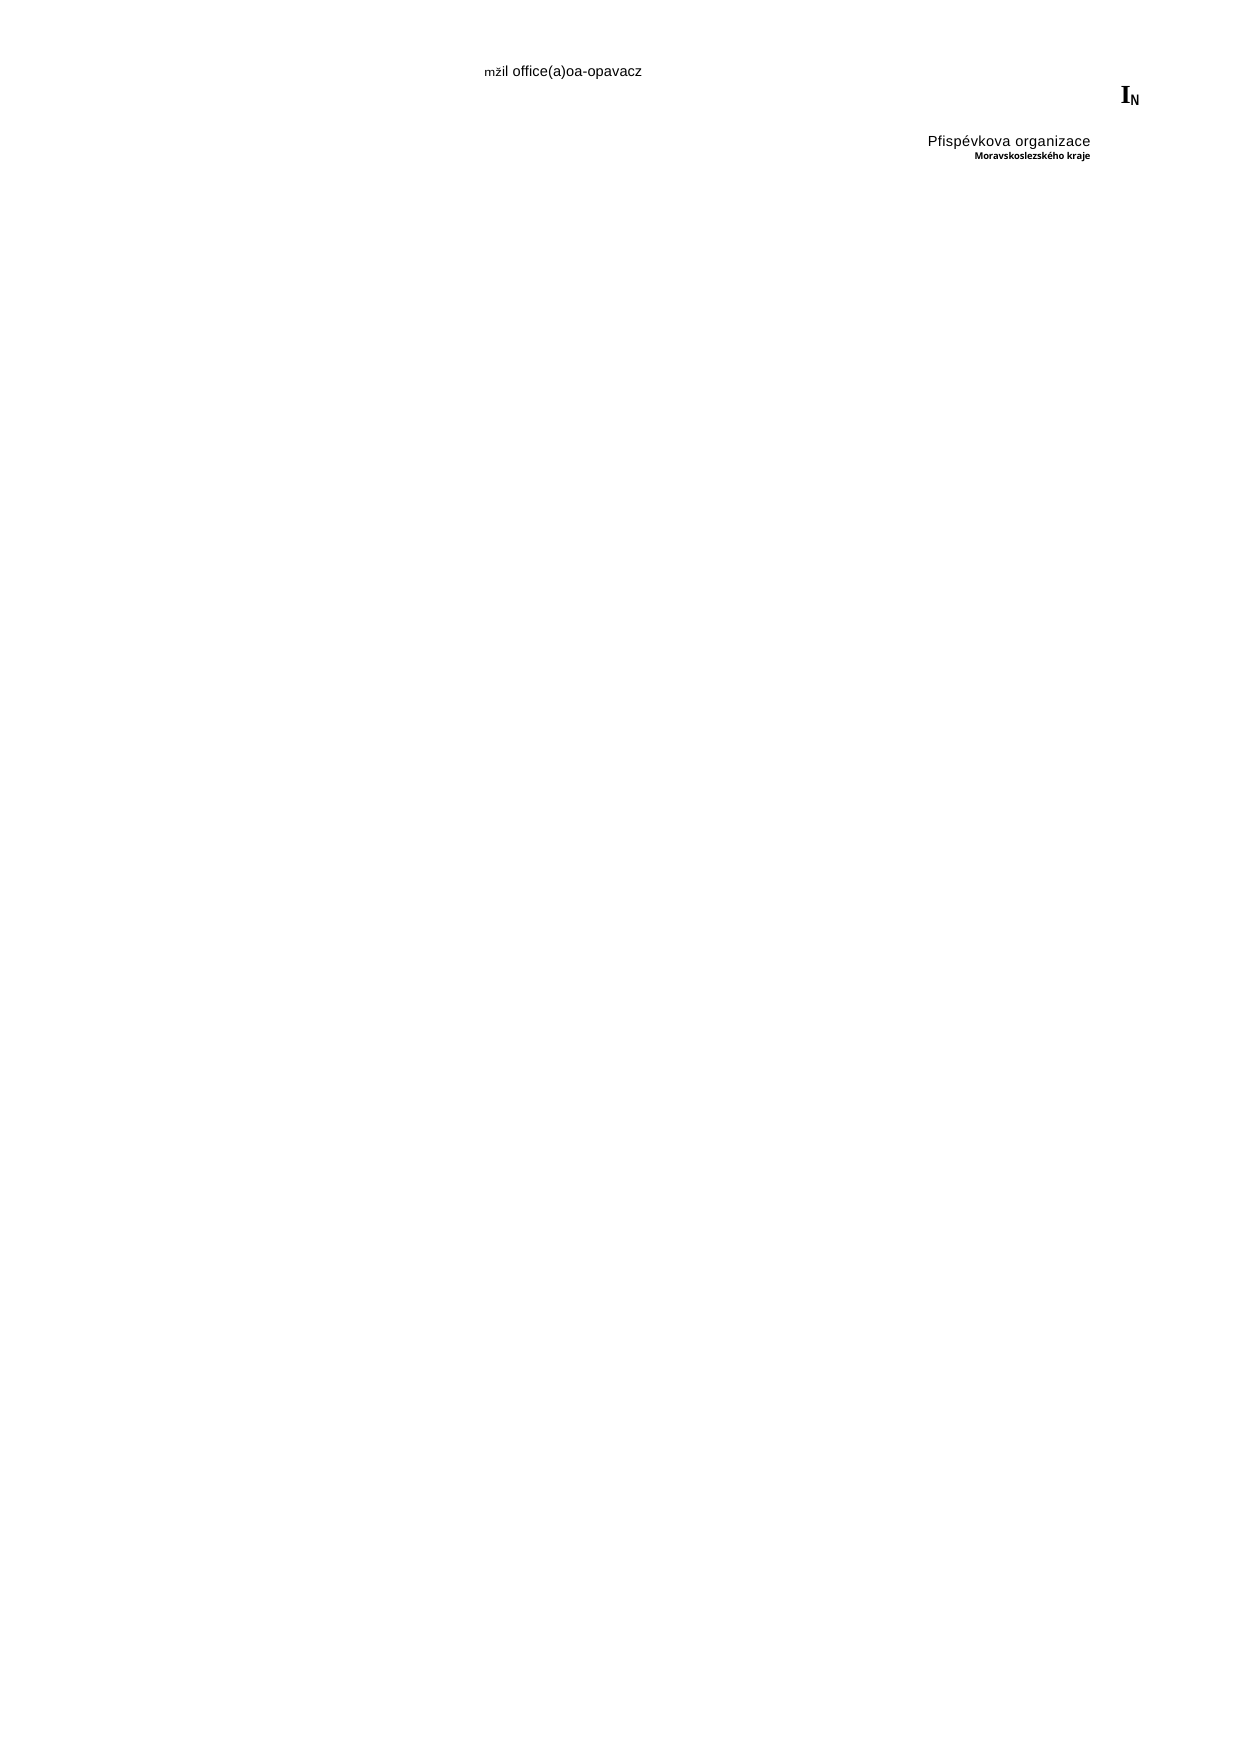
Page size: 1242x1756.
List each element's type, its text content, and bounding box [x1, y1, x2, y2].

text mžil office(a)oa-opavacz [484, 64, 1150, 79]
text Pfispévkova organizace [469, 133, 1090, 150]
text IN [469, 79, 1139, 109]
text Moravskoslezského kraje [469, 150, 1090, 163]
